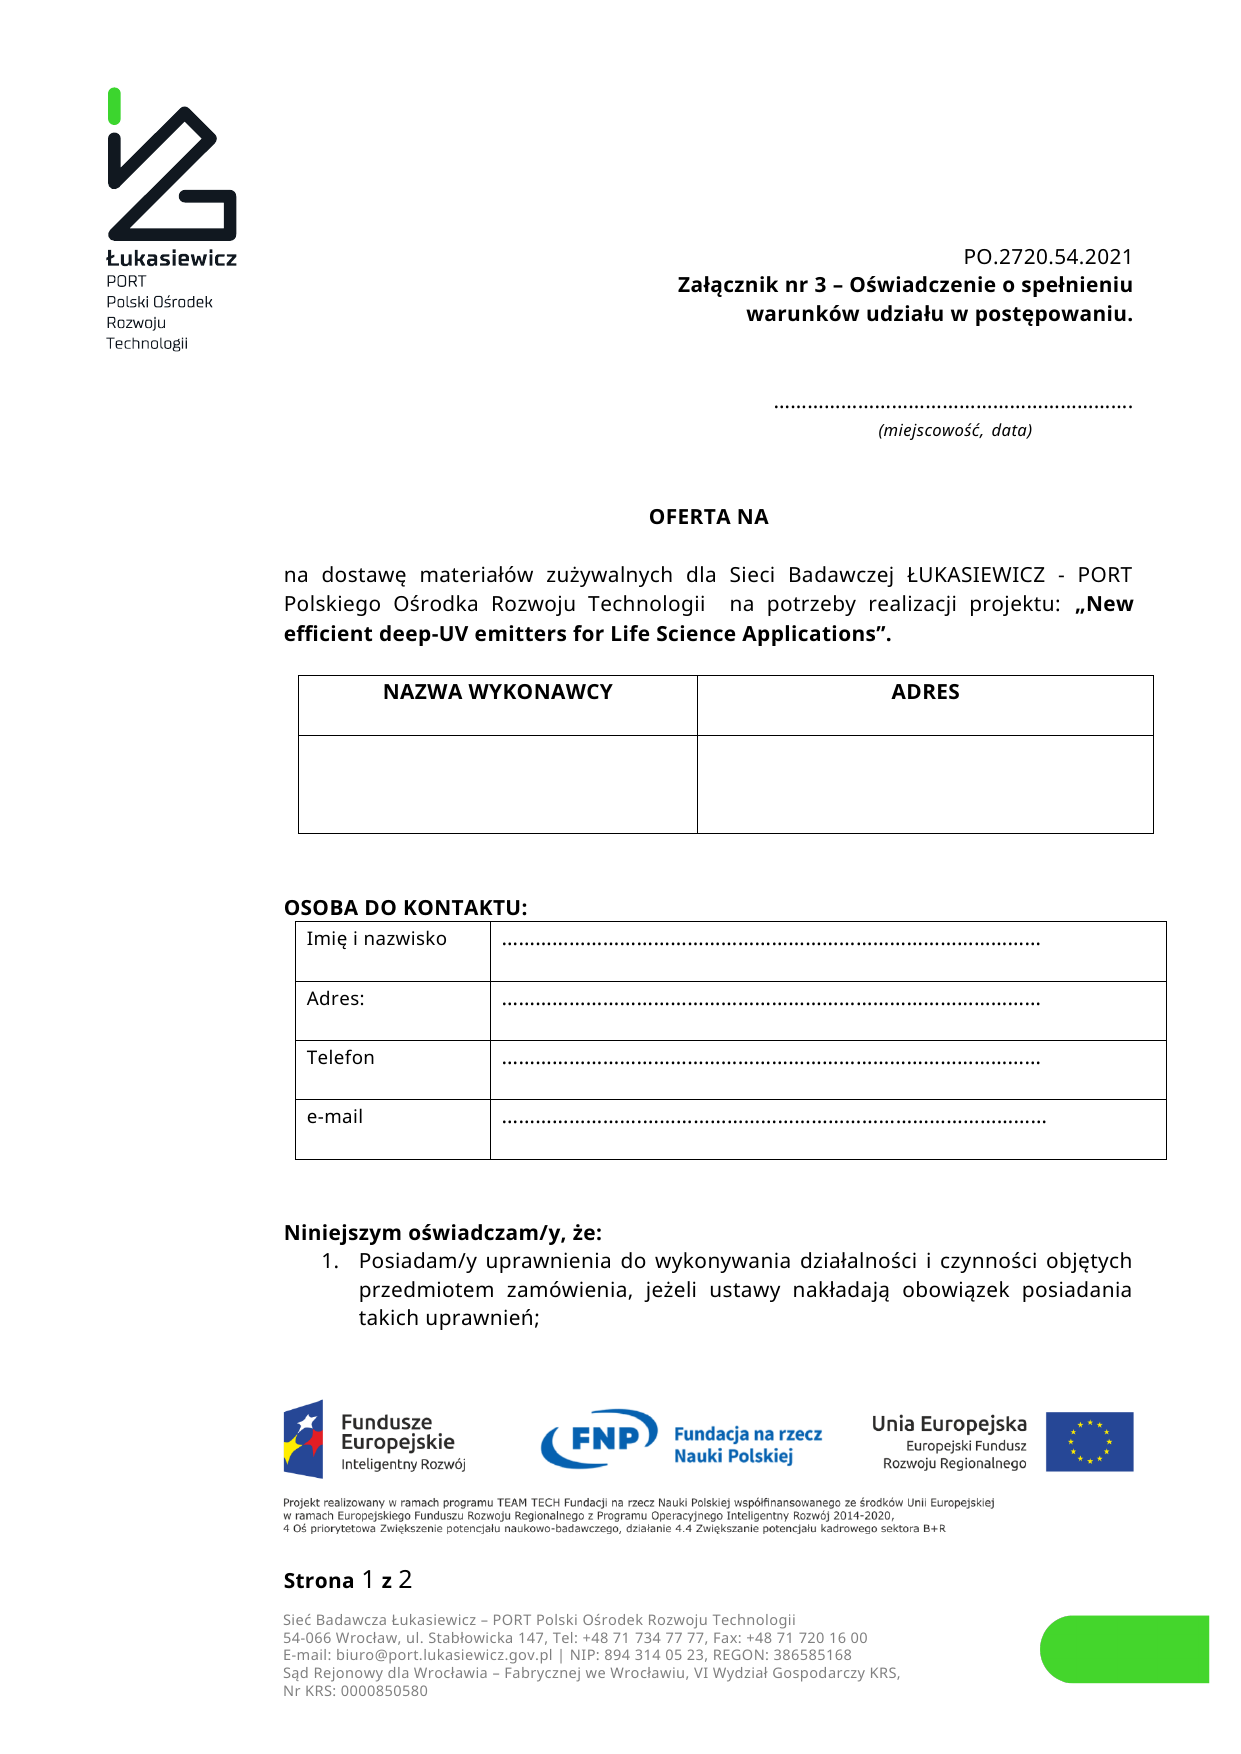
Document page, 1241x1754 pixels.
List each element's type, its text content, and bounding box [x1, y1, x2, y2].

table_cell e-mail [296, 1100, 490, 1159]
table_header NAZWA WYKONAWCY [299, 676, 697, 735]
text (miejscowość, data) [283, 414, 1134, 443]
text PO.2720.54.2021 [283, 242, 1134, 271]
text ………………………………………………………. [283, 386, 1134, 414]
table_cell [698, 736, 1153, 833]
table_header Imię i nazwisko [296, 922, 490, 981]
table_cell [299, 736, 697, 833]
table_cell …………………………………………………………………………………… [491, 1041, 1166, 1099]
table_cell Telefon [296, 1041, 490, 1099]
text OFERTA NA [283, 501, 1134, 530]
text Załącznik nr 3 – Oświadczenie o spełnieniu [283, 271, 1134, 299]
table_header ADRES [698, 676, 1153, 735]
table_header …………………………………………………………………………………… [491, 922, 1166, 981]
picture [1036, 1611, 1239, 1752]
text OSOBA DO KONTAKTU: [283, 892, 1134, 921]
table_cell …………………………………………………………………………………… [491, 982, 1166, 1040]
table_cell Adres: [296, 982, 490, 1040]
text na dostawę materiałów zużywalnych dla Sieci Badawczej ŁUKASIEWICZ - PORT Polskiego Ośrodka Rozwoju Technologii na potrzeby realizacji projektu: „New efficient deep-UV emitters for Life Science Applications”. [283, 559, 1134, 647]
table_cell …………………….……………………………………………………………… [491, 1100, 1166, 1159]
list Posiadam/y uprawnienia do wykonywania działalności i czynności objętych przedmiotem zamówienia, jeżeli ustawy nakładają obowiązek posiadania takich uprawnień; [321, 1247, 1134, 1332]
text Niniejszym oświadczam/y, że: [283, 1217, 1134, 1247]
picture [283, 1385, 1134, 1534]
text warunków udziału w postępowaniu. [283, 299, 1134, 327]
